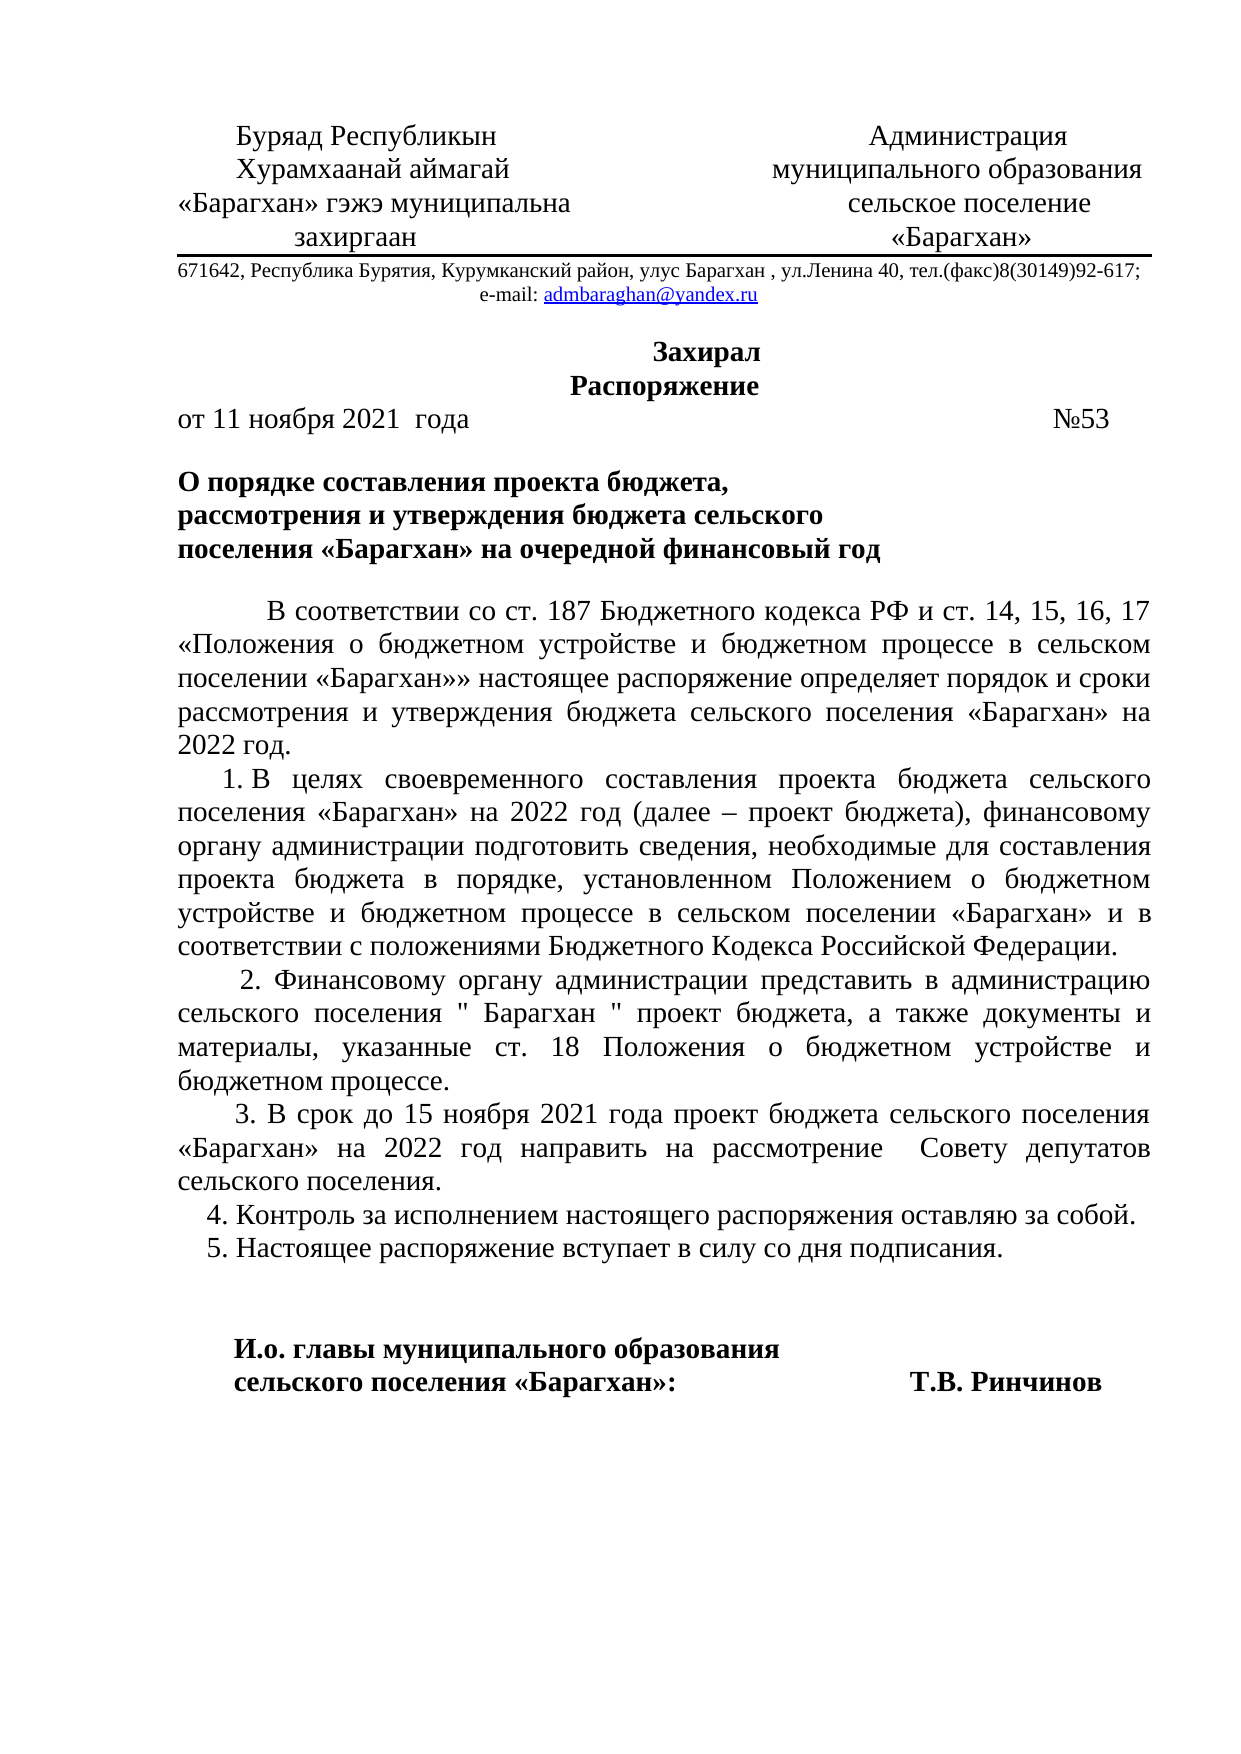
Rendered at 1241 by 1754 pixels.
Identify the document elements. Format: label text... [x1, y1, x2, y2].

text Захирал [177, 334, 1152, 368]
text Хурамхаанай аймагай муниципального образования [177, 152, 1152, 185]
list 4. Контроль за исполнением настоящего распоряжения оставляю за собой. [177, 1197, 1152, 1230]
text рассмотрения и утверждения бюджета сельского [177, 497, 1152, 531]
text сельского поселения «Барагхан»: Т.В. Ринчинов [177, 1364, 1152, 1398]
text 5. Настоящее распоряжение вступает в силу со дня подписания. [177, 1230, 1152, 1264]
text 671642, Республика Бурятия, Курумканский район, улус Барагхан , ул.Ленина 40, тел.(факс)8(30149)92-617; [177, 257, 1152, 282]
text И.о. главы муниципального образования [177, 1331, 1152, 1364]
text от 11 ноября 2021 года №53 [177, 401, 1152, 435]
text захиргаан «Барагхан» [177, 219, 1152, 254]
text 2. Финансовому органу администрации представить в администрацию сельского поселения " Барагхан " проект бюджета, а также документы и материалы, указанные ст. 18 Положения о бюджетном устройстве и бюджетном процессе. [177, 962, 1152, 1096]
text Буряад Республикын Администрация [177, 118, 1152, 152]
text e-mail: admbaraghan@yandex.ru [177, 282, 1152, 306]
text 3. В срок до 15 ноября 2021 года проект бюджета сельского поселения «Барагхан» на 2022 год направить на рассмотрение Совету депутатов сельского поселения. [177, 1096, 1152, 1197]
text О порядке составления проекта бюджета, [177, 464, 1152, 497]
text поселения «Барагхан» на очередной финансовый год [177, 531, 1152, 564]
list В целях своевременного составления проекта бюджета сельского поселения «Барагхан» на 2022 год (далее – проект бюджета), финансовому органу администрации подготовить сведения, необходимые для составления проекта бюджета в порядке, установленном Положением о бюджетном устройстве и бюджетном процессе в сельском поселении «Барагхан» и в соответствии с положениями Бюджетного Кодекса Российской Федерации. [177, 761, 1152, 962]
text Распоряжение [177, 368, 1152, 401]
list В соответствии со ст. 187 Бюджетного кодекса РФ и ст. 14, 15, 16, 17 «Положения о бюджетном устройстве и бюджетном процессе в сельском поселении «Барагхан»» настоящее распоряжение определяет порядок и сроки рассмотрения и утверждения бюджета сельского поселения «Барагхан» на 2022 год. [177, 593, 1152, 761]
text «Барагхан» гэжэ муниципальна сельское поселение [177, 185, 1152, 219]
